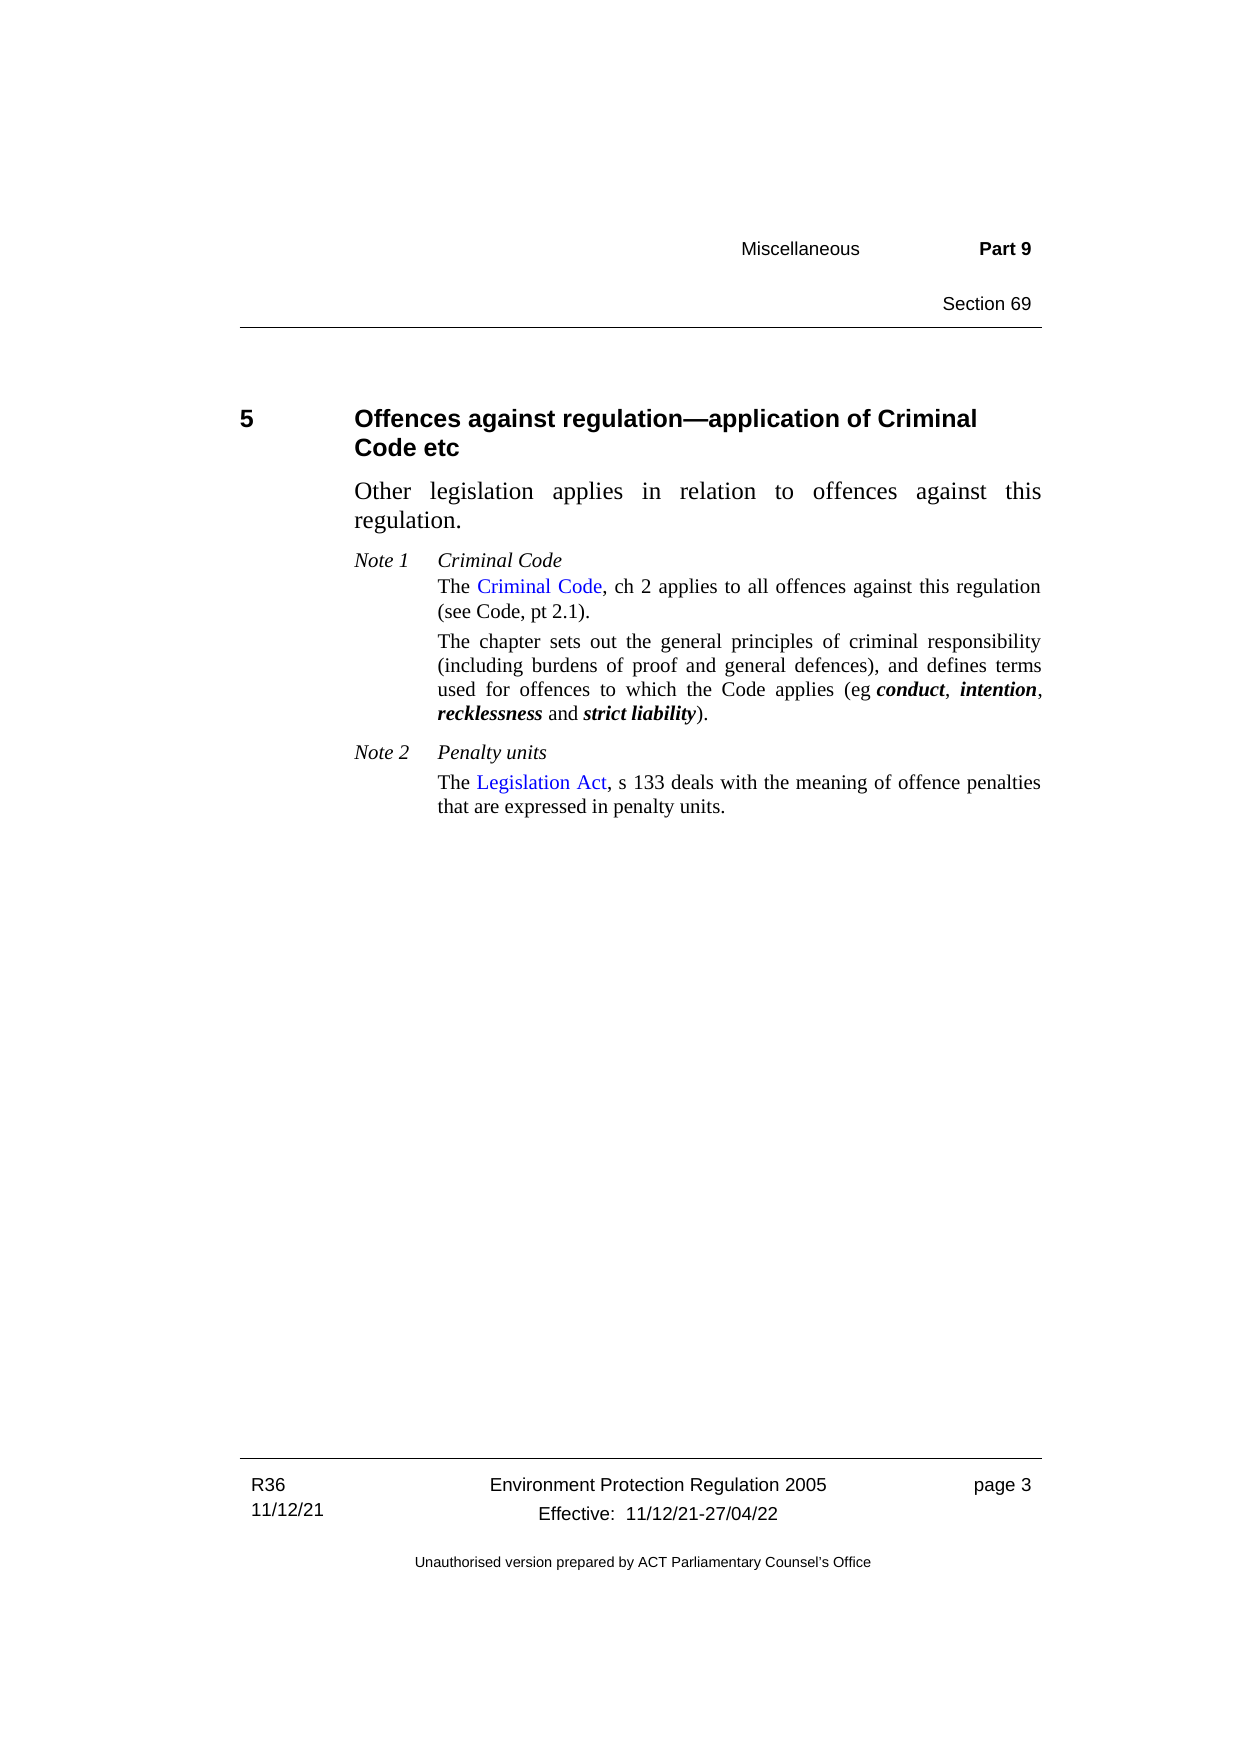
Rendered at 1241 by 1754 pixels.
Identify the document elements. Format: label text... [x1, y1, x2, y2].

text The Legislation Act, s 133 deals with the meaning of offence penalties that are expressed in penalty units. [437, 770, 1042, 818]
text Note 1 Criminal Code [354, 548, 1042, 572]
text The Criminal Code, ch 2 applies to all offences against this regulation (see Code, pt 2.1). [437, 574, 1042, 623]
text Other legislation applies in relation to offences against this regulation. [354, 476, 1042, 534]
text The chapter sets out the general principles of criminal responsibility (including burdens of proof and general defences), and defines terms used for offences to which the Code applies (eg conduct, intention, recklessness and strict liability). [437, 629, 1042, 725]
text 5 Offences against regulation—application of Criminal Code etc [239, 404, 1042, 462]
text Note 2 Penalty units [354, 740, 1042, 764]
